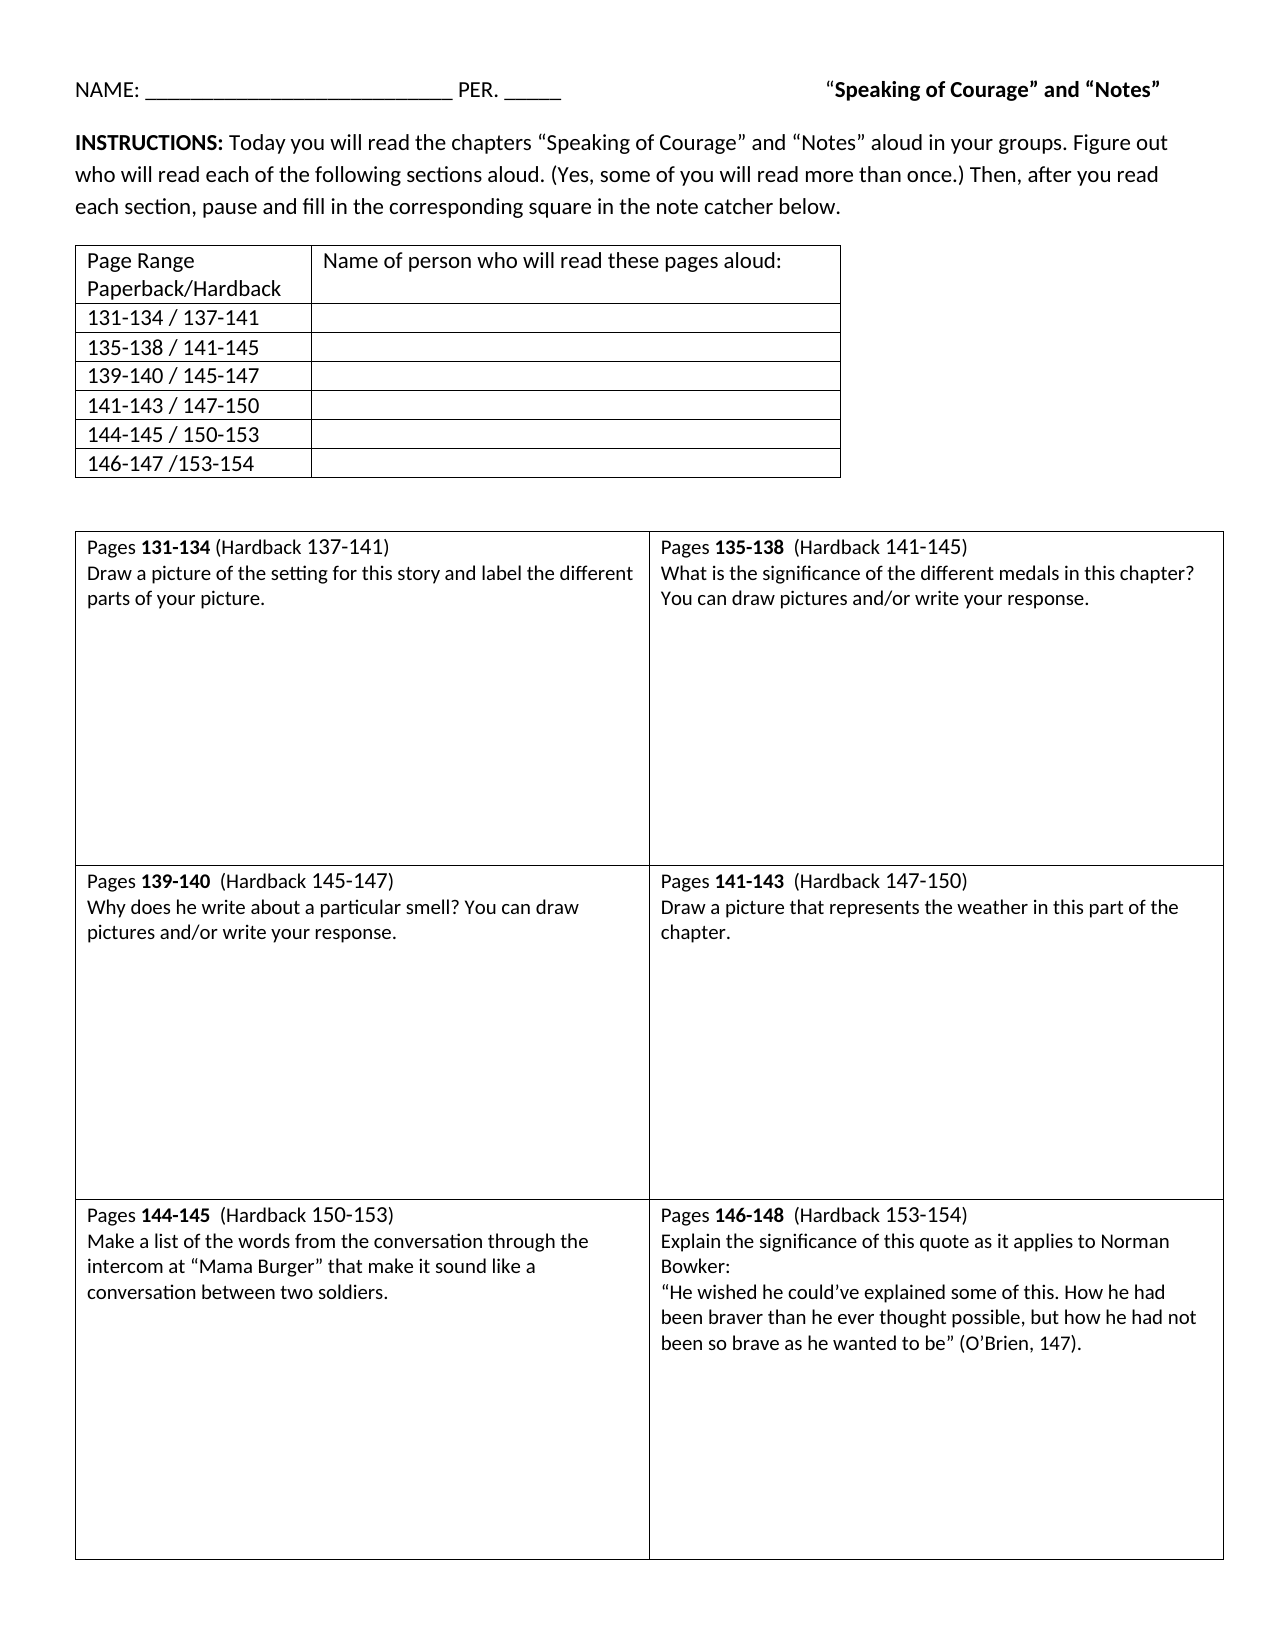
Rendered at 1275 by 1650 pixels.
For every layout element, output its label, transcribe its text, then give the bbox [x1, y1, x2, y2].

table_cell 141-143 / 147-150 [76, 391, 311, 419]
table_cell [312, 420, 840, 448]
table_cell 135-138 / 141-145 [76, 333, 311, 361]
table_header Page Range Paperback/Hardback [76, 246, 311, 302]
table_header Name of person who will read these pages aloud: [312, 246, 840, 302]
table_cell [312, 391, 840, 419]
table_cell Pages 144-145 (Hardback 150-153) Make a list of the words from the conversation through the intercom at “Mama Burger” that make it sound like a conversation between two soldiers. [76, 1200, 649, 1558]
table_cell 146-147 /153-154 [76, 449, 311, 477]
table_cell [312, 333, 840, 361]
table_header Pages 131-134 (Hardback 137-141) Draw a picture of the setting for this story and label the different parts of your picture. [76, 532, 649, 865]
table_cell Pages 146-148 (Hardback 153-154) Explain the significance of this quote as it applies to Norman Bowker: “He wished he could’ve explained some of this. How he had been braver than he ever thought possible, but how he had not been so brave as he wanted to be” (O’Brien, 147). [650, 1200, 1223, 1558]
table_cell Pages 141-143 (Hardback 147-150) Draw a picture that represents the weather in this part of the chapter. [650, 866, 1223, 1199]
text NAME: ___________________________ PER. _____ “Speaking of Courage” and “Notes” [75, 75, 1200, 103]
table_cell [312, 304, 840, 332]
table_cell 144-145 / 150-153 [76, 420, 311, 448]
table_cell [312, 362, 840, 390]
table_cell 139-140 / 145-147 [76, 362, 311, 390]
text INSTRUCTIONS: Today you will read the chapters “Speaking of Courage” and “Notes” aloud in your groups. Figure out who will read each of the following sections aloud. (Yes, some of you will read more than once.) Then, after you read each section, pause and fill in the corresponding square in the note catcher below. [75, 128, 1200, 220]
table_header Pages 135-138 (Hardback 141-145) What is the significance of the different medals in this chapter? You can draw pictures and/or write your response. [650, 532, 1223, 865]
table_cell Pages 139-140 (Hardback 145-147) Why does he write about a particular smell? You can draw pictures and/or write your response. [76, 866, 649, 1199]
table_cell 131-134 / 137-141 [76, 304, 311, 332]
table_cell [312, 449, 840, 477]
